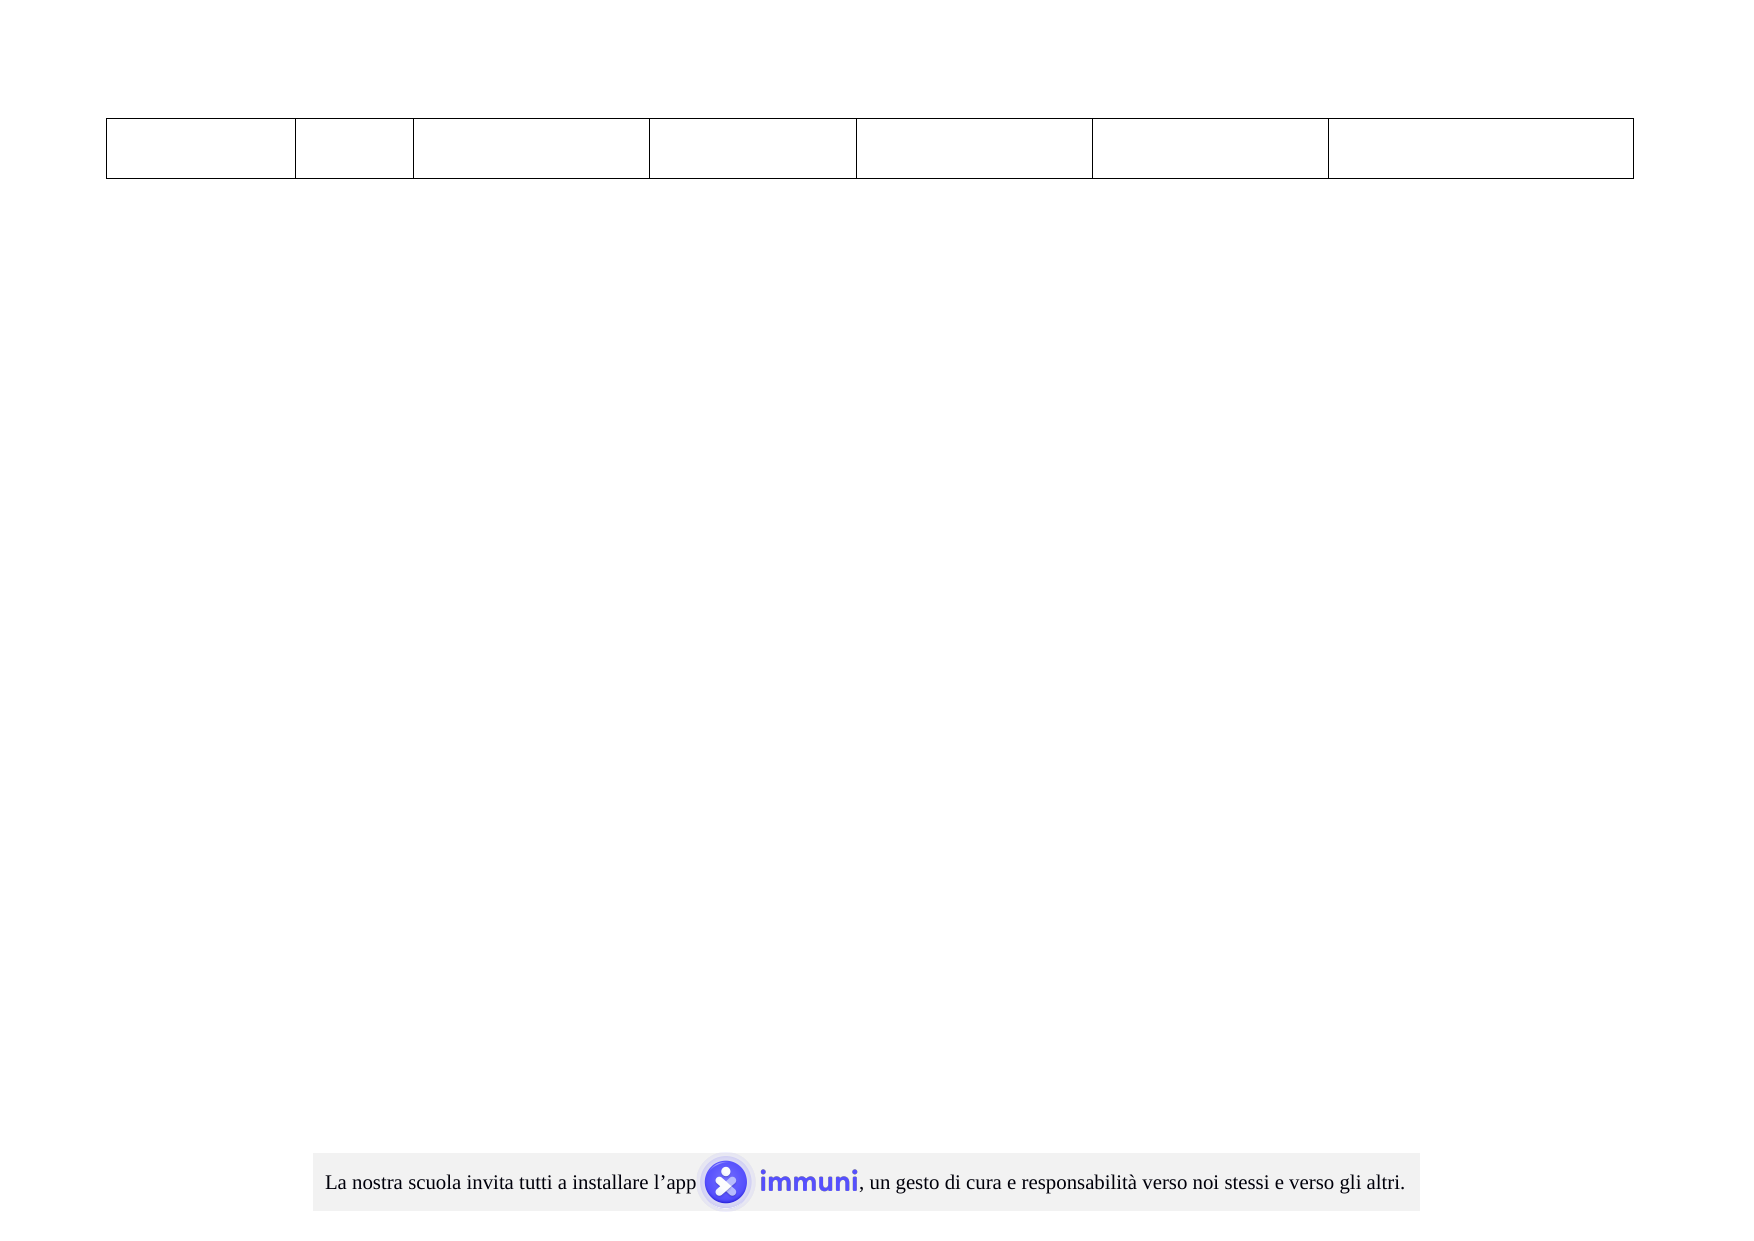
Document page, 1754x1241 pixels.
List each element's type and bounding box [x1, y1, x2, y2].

table_cell [107, 119, 295, 178]
table_cell [414, 119, 649, 178]
picture [696, 1152, 859, 1212]
table_cell [1093, 119, 1328, 178]
table_cell [650, 119, 856, 178]
table_cell [1329, 119, 1633, 178]
table_cell [296, 119, 413, 178]
table_cell [857, 119, 1092, 178]
